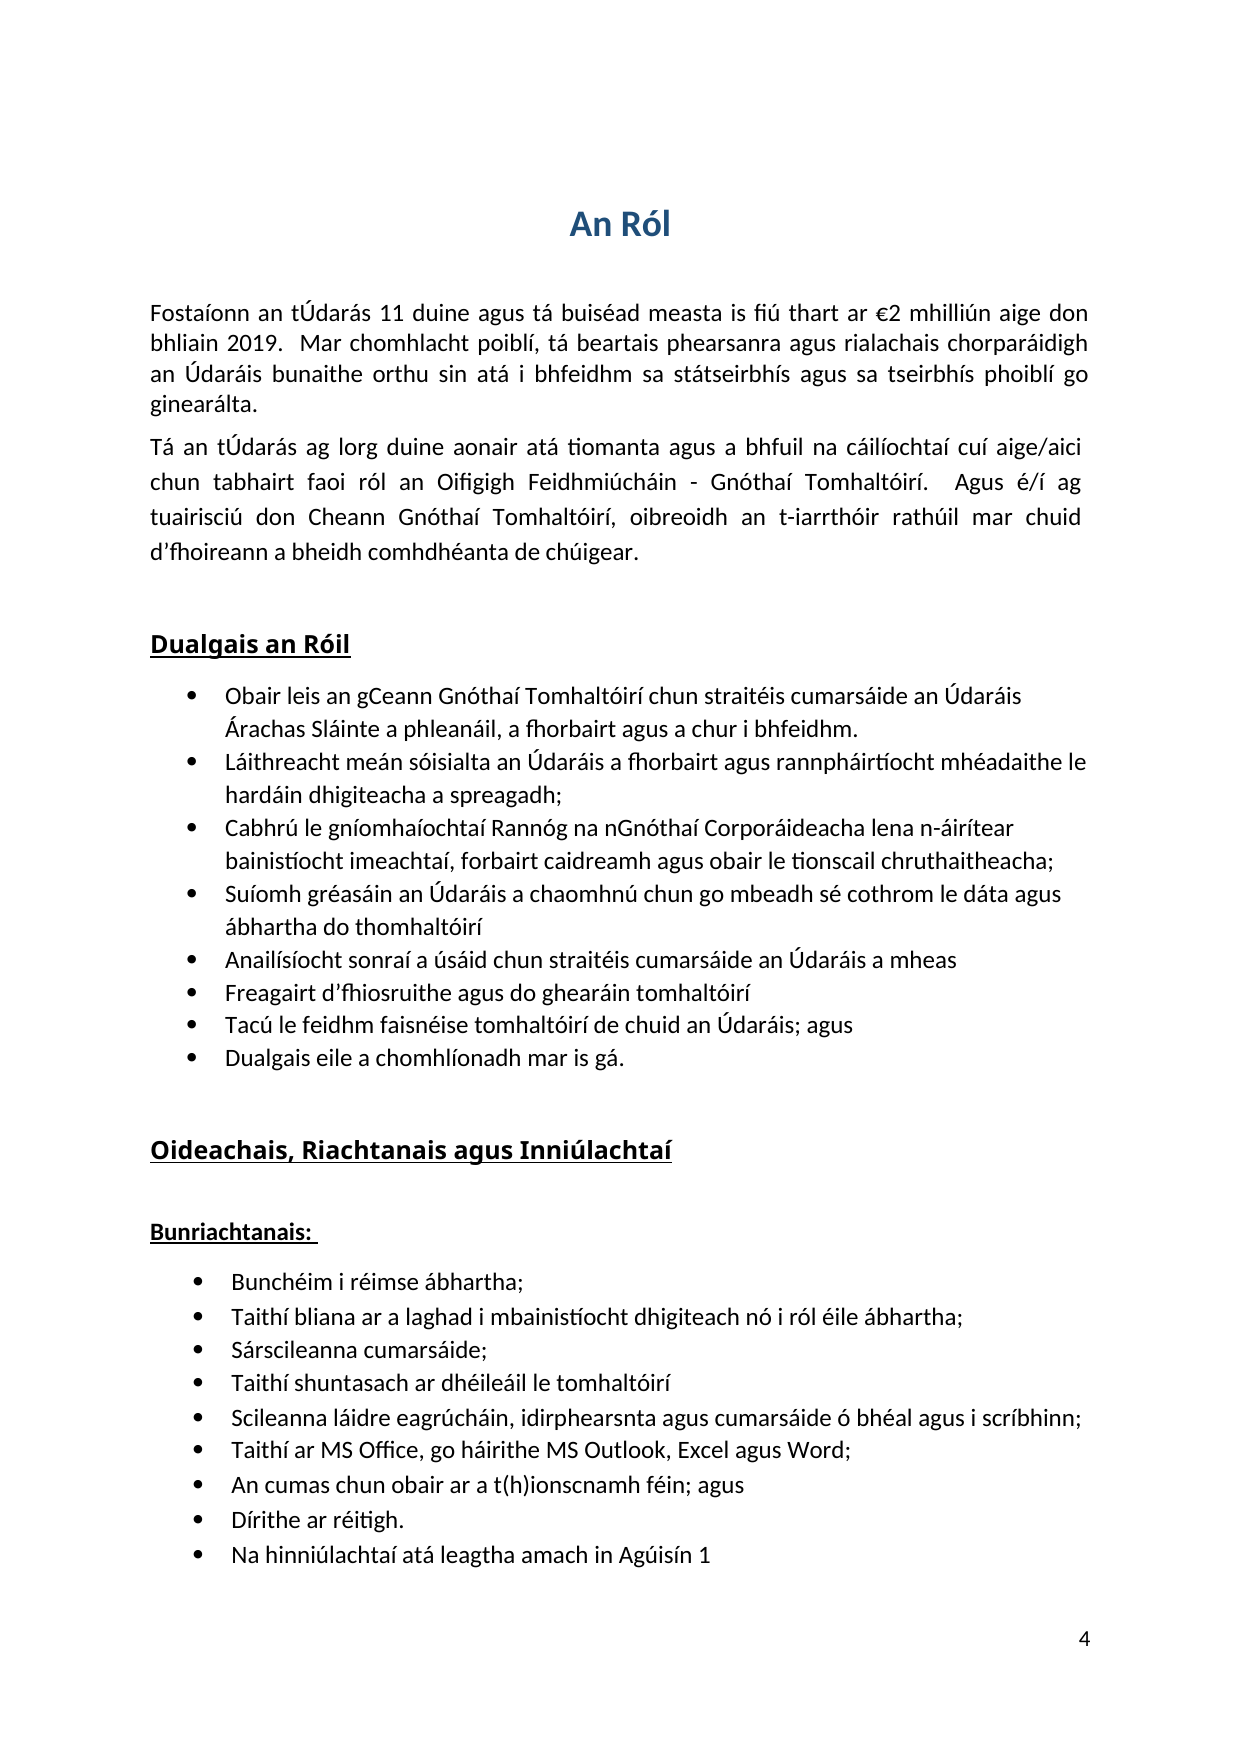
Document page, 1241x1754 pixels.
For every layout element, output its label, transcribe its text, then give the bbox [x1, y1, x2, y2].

text Bunriachtanais: [150, 1216, 1090, 1247]
text Fostaíonn an tÚdarás 11 duine agus tá buiséad measta is fiú thart ar €2 mhilliún aige don bhliain 2019. Mar chomhlacht poiblí, tá beartais phearsanra agus rialachais chorparáidigh an Údaráis bunaithe orthu sin atá i bhfeidhm sa státseirbhís agus sa tseirbhís phoiblí go ginearálta. [150, 297, 1090, 419]
subtitle An Ról [150, 200, 1090, 246]
list Obair leis an gCeann Gnóthaí Tomhaltóirí chun straitéis cumarsáide an Údaráis Árachas Sláinte a phleanáil, a fhorbairt agus a chur i bhfeidhm. [187, 681, 1090, 744]
text Dualgais an Róil [150, 627, 1090, 661]
list Sárscileanna cumarsáide; [194, 1334, 1090, 1364]
text Tá an tÚdarás ag lorg duine aonair atá tiomanta agus a bhfuil na cáilíochtaí cuí aige/aici chun tabhairt faoi ról an Oifigigh Feidhmiúcháin - Gnóthaí Tomhaltóirí. Agus é/í ag tuairisciú don Cheann Gnóthaí Tomhaltóirí, oibreoidh an t-iarrthóir rathúil mar chuid d’fhoireann a bheidh comhdhéanta de chúigear. [150, 432, 1083, 567]
list Taithí bliana ar a laghad i mbainistíocht dhigiteach nó i ról éile ábhartha; [194, 1301, 1090, 1331]
list Dualgais eile a chomhlíonadh mar is gá. [187, 1043, 1090, 1073]
list Taithí shuntasach ar dhéileáil le tomhaltóirí [194, 1367, 1090, 1397]
list Anailísíocht sonraí a úsáid chun straitéis cumarsáide an Údaráis a mheas [187, 944, 1090, 974]
list Freagairt d’fhiosruithe agus do ghearáin tomhaltóirí [187, 977, 1090, 1007]
list Láithreacht meán sóisialta an Údaráis a fhorbairt agus rannpháirtíocht mhéadaithe le hardáin dhigiteacha a spreagadh; [187, 746, 1090, 810]
list Bunchéim i réimse ábhartha; [194, 1266, 1090, 1296]
list Scileanna láidre eagrúcháin, idirphearsnta agus cumarsáide ó bhéal agus i scríbhinn; [194, 1402, 1090, 1432]
list An cumas chun obair ar a t(h)ionscnamh féin; agus [194, 1470, 1090, 1500]
list Na hinniúlachtaí atá leagtha amach in Agúisín 1 [194, 1540, 1090, 1570]
list Tacú le feidhm faisnéise tomhaltóirí de chuid an Údaráis; agus [187, 1010, 1090, 1040]
list Taithí ar MS Office, go háirithe MS Outlook, Excel agus Word; [194, 1435, 1090, 1465]
list Suíomh gréasáin an Údaráis a chaomhnú chun go mbeadh sé cothrom le dáta agus ábhartha do thomhaltóirí [187, 878, 1090, 941]
subtitle Oideachais, Riachtanais agus Inniúlachtaí [150, 1133, 1090, 1167]
list Dírithe ar réitigh. [194, 1505, 1090, 1535]
list Cabhrú le gníomhaíochtaí Rannóg na nGnóthaí Corporáideacha lena n-áirítear bainistíocht imeachtaí, forbairt caidreamh agus obair le tionscail chruthaitheacha; [187, 812, 1090, 876]
